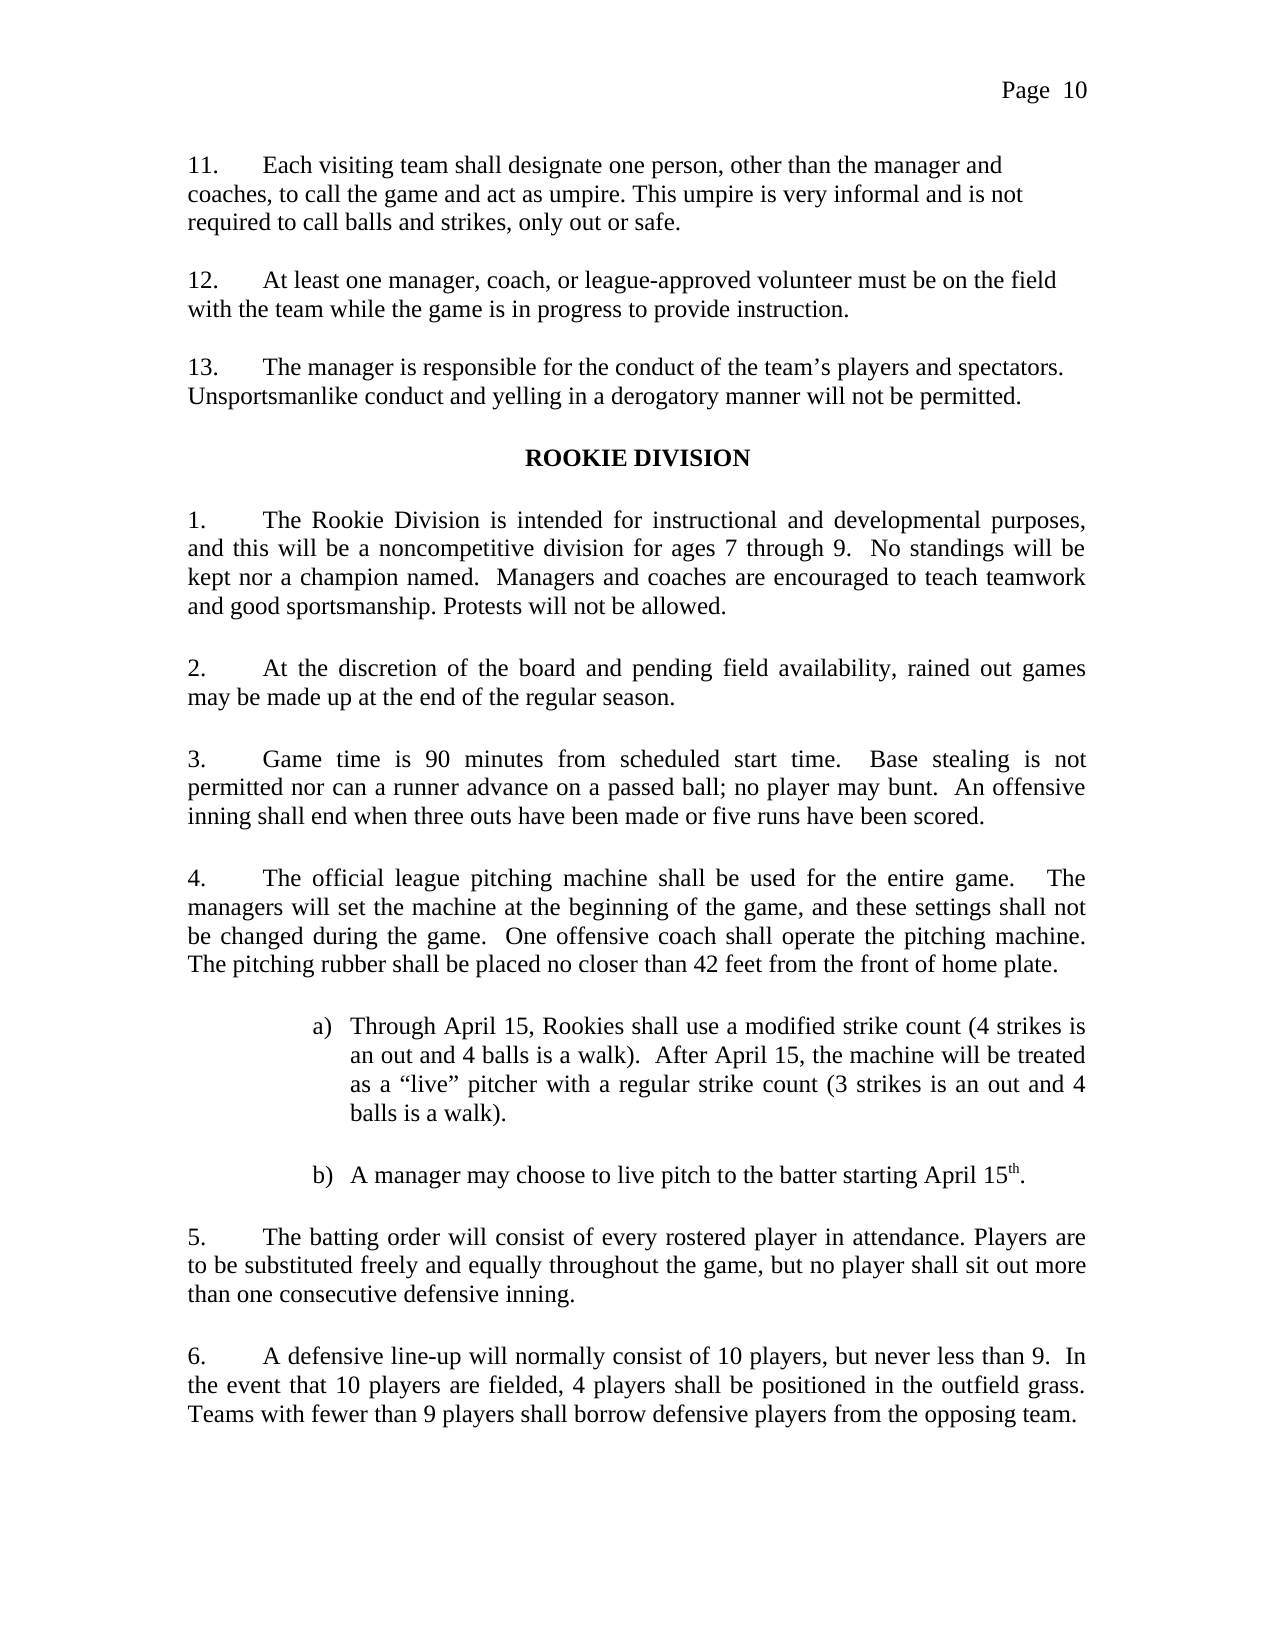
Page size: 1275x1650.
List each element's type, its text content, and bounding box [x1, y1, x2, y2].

text 11. Each visiting team shall designate one person, other than the manager and coaches, to call the game and act as umpire. This umpire is very informal and is not required to call balls and strikes, only out or safe. [187, 150, 1087, 236]
text ROOKIE DIVISION [187, 443, 1087, 472]
text 13. The manager is responsible for the conduct of the team’s players and spectators. [187, 352, 1087, 381]
text 5. The batting order will consist of every rostered player in attendance. Players are to be substituted freely and equally throughout the game, but no player shall sit out more than one consecutive defensive inning. [187, 1222, 1087, 1308]
text Unsportsmanlike conduct and yelling in a derogatory manner will not be permitted. [187, 381, 1087, 409]
text 2. At the discretion of the board and pending field availability, rained out games may be made up at the end of the regular season. [187, 653, 1087, 711]
text 4. The official league pitching machine shall be used for the entire game. The managers will set the machine at the beginning of the game, and these settings shall not be changed during the game. One offensive coach shall operate the pitching machine. The pitching rubber shall be placed no closer than 42 feet from the front of home plate. [187, 863, 1087, 978]
text 1. The Rookie Division is intended for instructional and developmental purposes, and this will be a noncompetitive division for ages 7 through 9. No standings will be kept nor a champion named. Managers and coaches are encouraged to teach teamwork and good sportsmanship. Protests will not be allowed. [187, 505, 1087, 620]
text 3. Game time is 90 minutes from scheduled start time. Base stealing is not permitted nor can a runner advance on a passed ball; no player may bunt. An offensive inning shall end when three outs have been made or five runs have been scored. [187, 744, 1087, 830]
text 12. At least one manager, coach, or league-approved volunteer must be on the field with the team while the game is in progress to provide instruction. [187, 265, 1087, 323]
list A manager may choose to live pitch to the batter starting April 15th. [312, 1160, 1087, 1188]
text 6. A defensive line-up will normally consist of 10 players, but never less than 9. In the event that 10 players are fielded, 4 players shall be positioned in the outfield grass. Teams with fewer than 9 players shall borrow defensive players from the opposing team. [187, 1341, 1087, 1427]
list Through April 15, Rookies shall use a modified strike count (4 strikes is an out and 4 balls is a walk). After April 15, the machine will be treated as a “live” pitcher with a regular strike count (3 strikes is an out and 4 balls is a walk). [312, 1011, 1087, 1126]
